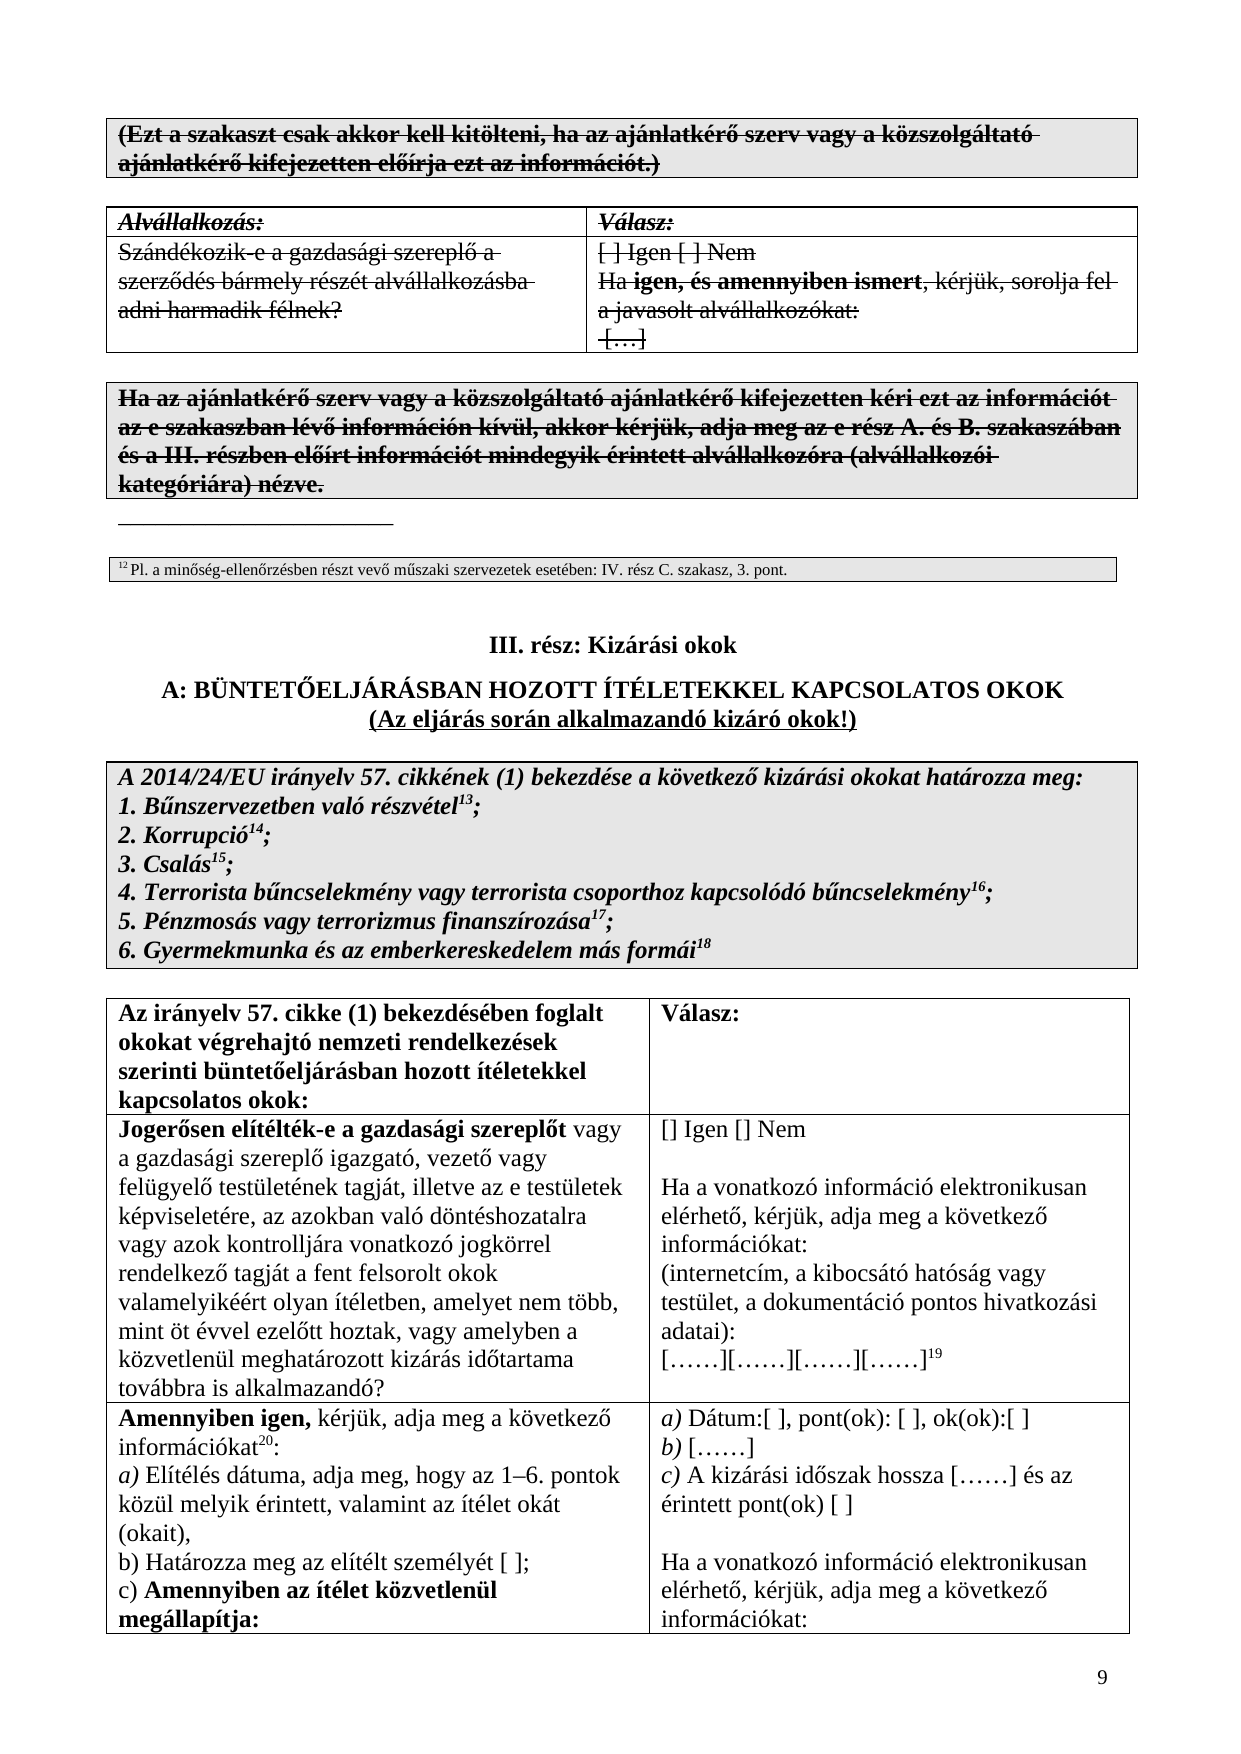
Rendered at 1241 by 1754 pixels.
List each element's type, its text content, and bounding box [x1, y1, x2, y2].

table_header Alvállalkozás: [107, 208, 586, 236]
table_header Válasz: [650, 999, 1129, 1113]
table_cell Jogerősen elítélték-e a gazdasági szereplőt vagy a gazdasági szereplő igazgató, vezető vagy felügyelő testületének tagját, illetve az e testületek képviseletére, az azokban való döntéshozatalra vagy azok kontrolljára vonatkozó jogkörrel rendelkező tagját a fent felsorolt okok valamelyikéért olyan ítéletben, amelyet nem több, mint öt évvel ezelőtt hoztak, vagy amelyben a közvetlenül meghatározott kizárás időtartama továbbra is alkalmazandó? [107, 1115, 649, 1402]
table_cell [] Igen [] Nem Ha a vonatkozó információ elektronikusan elérhető, kérjük, adja meg a következő információkat: (internetcím, a kibocsátó hatóság vagy testület, a dokumentáció pontos hivatkozási adatai): [……][……][……][……]19 [650, 1115, 1129, 1402]
text A: BÜNTETŐELJÁRÁSBAN HOZOTT ÍTÉLETEKKEL KAPCSOLATOS OKOK [118, 675, 1107, 704]
text ______________________ [118, 499, 1107, 528]
text III. rész: Kizárási okok [118, 630, 1107, 658]
text 12 Pl. a minőség-ellenőrzésben részt vevő műszaki szervezetek esetében: IV. rész C. szakasz, 3. pont. [110, 558, 1116, 581]
table_header (Ezt a szakaszt csak akkor kell kitölteni, ha az ajánlatkérő szerv vagy a közszolgáltató ajánlatkérő kifejezetten előírja ezt az információt.) [107, 119, 1137, 177]
table_header Válasz: [587, 208, 1137, 236]
text (Az eljárás során alkalmazandó kizáró okok!) [118, 704, 1107, 733]
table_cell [650, 1403, 1129, 1633]
table_cell [ ] Igen [ ] Nem Ha igen, és amennyiben ismert, kérjük, sorolja fel a javasolt alvállalkozókat: […] [587, 237, 1137, 352]
table_header Az irányelv 57. cikke (1) bekezdésében foglalt okokat végrehajtó nemzeti rendelkezések szerinti büntetőeljárásban hozott ítéletekkel kapcsolatos okok: [107, 999, 649, 1113]
table_header Ha az ajánlatkérő szerv vagy a közszolgáltató ajánlatkérő kifejezetten kéri ezt az információt az e szakaszban lévő információn kívül, akkor kérjük, adja meg az e rész A. és B. szakaszában és a III. részben előírt információt mindegyik érintett alvállalkozóra (alvállalkozói kategóriára) nézve. [107, 383, 1137, 498]
table_header A 2014/24/EU irányelv 57. cikkének (1) bekezdése a következő kizárási okokat határozza meg: 1. Bűnszervezetben való részvétel13; 2. Korrupció14; 3. Csalás15; 4. Terrorista bűncselekmény vagy terrorista csoporthoz kapcsolódó bűncselekmény16; 5. Pénzmosás vagy terrorizmus finanszírozása17; 6. Gyermekmunka és az emberkereskedelem más formái18 [107, 763, 1137, 968]
table_cell Szándékozik-e a gazdasági szereplő a szerződés bármely részét alvállalkozásba adni harmadik félnek? [107, 237, 586, 352]
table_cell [107, 1403, 649, 1633]
